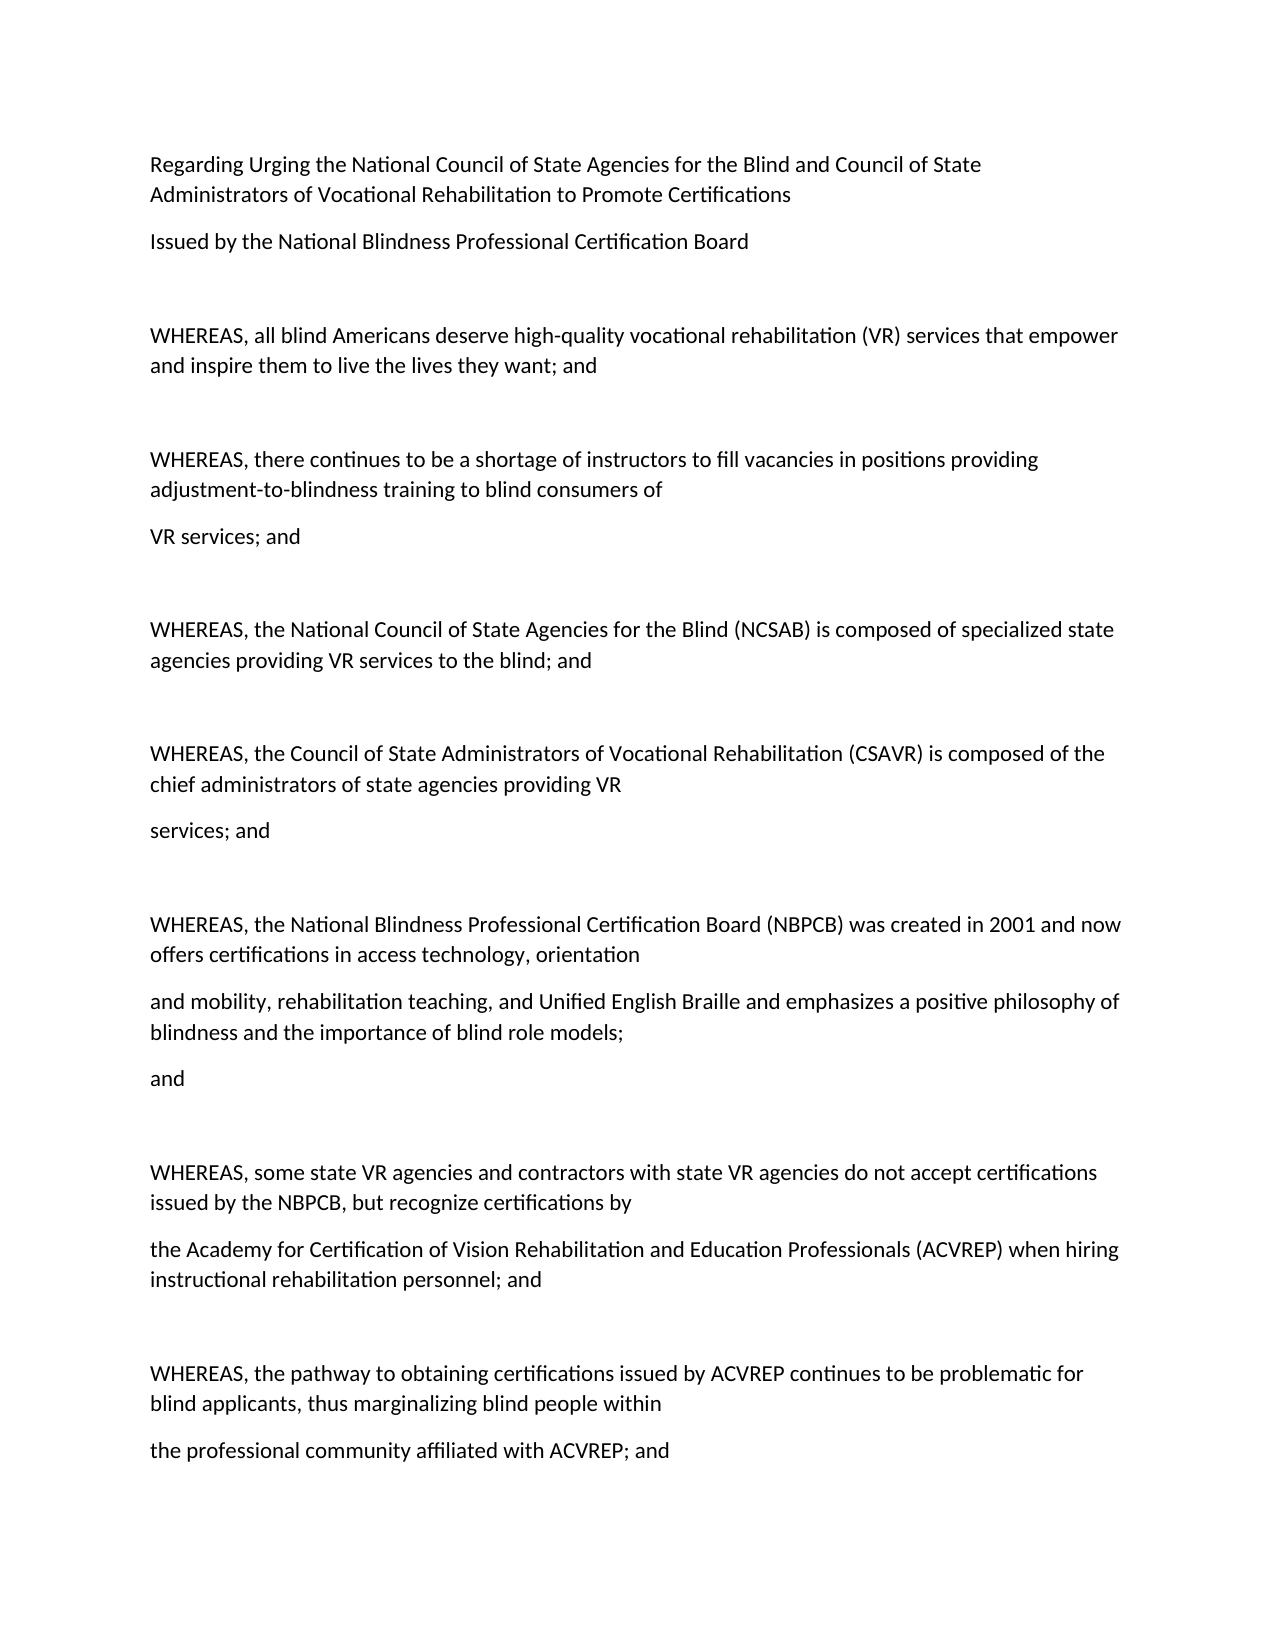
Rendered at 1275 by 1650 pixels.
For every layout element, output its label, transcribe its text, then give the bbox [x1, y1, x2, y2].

text the professional community affiliated with ACVREP; and [150, 1436, 1125, 1464]
text VR services; and [150, 522, 1125, 550]
text services; and [150, 817, 1125, 845]
text and [150, 1064, 1125, 1093]
text WHEREAS, the National Blindness Professional Certification Board (NBPCB) was created in 2001 and now offers certifications in access technology, orientation [150, 910, 1125, 969]
text the Academy for Certification of Vision Rehabilitation and Education Professionals (ACVREP) when hiring instructional rehabilitation personnel; and [150, 1235, 1125, 1294]
text WHEREAS, there continues to be a shortage of instructors to fill vacancies in positions providing adjustment-to-blindness training to blind consumers of [150, 445, 1125, 503]
text WHEREAS, the National Council of State Agencies for the Blind (NCSAB) is composed of specialized state agencies providing VR services to the blind; and [150, 616, 1125, 674]
text Issued by the National Blindness Professional Certification Board [150, 227, 1125, 255]
text WHEREAS, all blind Americans deserve high-quality vocational rehabilitation (VR) services that empower and inspire them to live the lives they want; and [150, 321, 1125, 379]
text Regarding Urging the National Council of State Agencies for the Blind and Council of State Administrators of Vocational Rehabilitation to Promote Certifications [150, 150, 1125, 208]
text WHEREAS, the pathway to obtaining certifications issued by ACVREP continues to be problematic for blind applicants, thus marginalizing blind people within [150, 1359, 1125, 1418]
text WHEREAS, some state VR agencies and contractors with state VR agencies do not accept certifications issued by the NBPCB, but recognize certifications by [150, 1158, 1125, 1217]
text and mobility, rehabilitation teaching, and Unified English Braille and emphasizes a positive philosophy of blindness and the importance of blind role models; [150, 987, 1125, 1046]
text WHEREAS, the Council of State Administrators of Vocational Rehabilitation (CSAVR) is composed of the chief administrators of state agencies providing VR [150, 739, 1125, 798]
